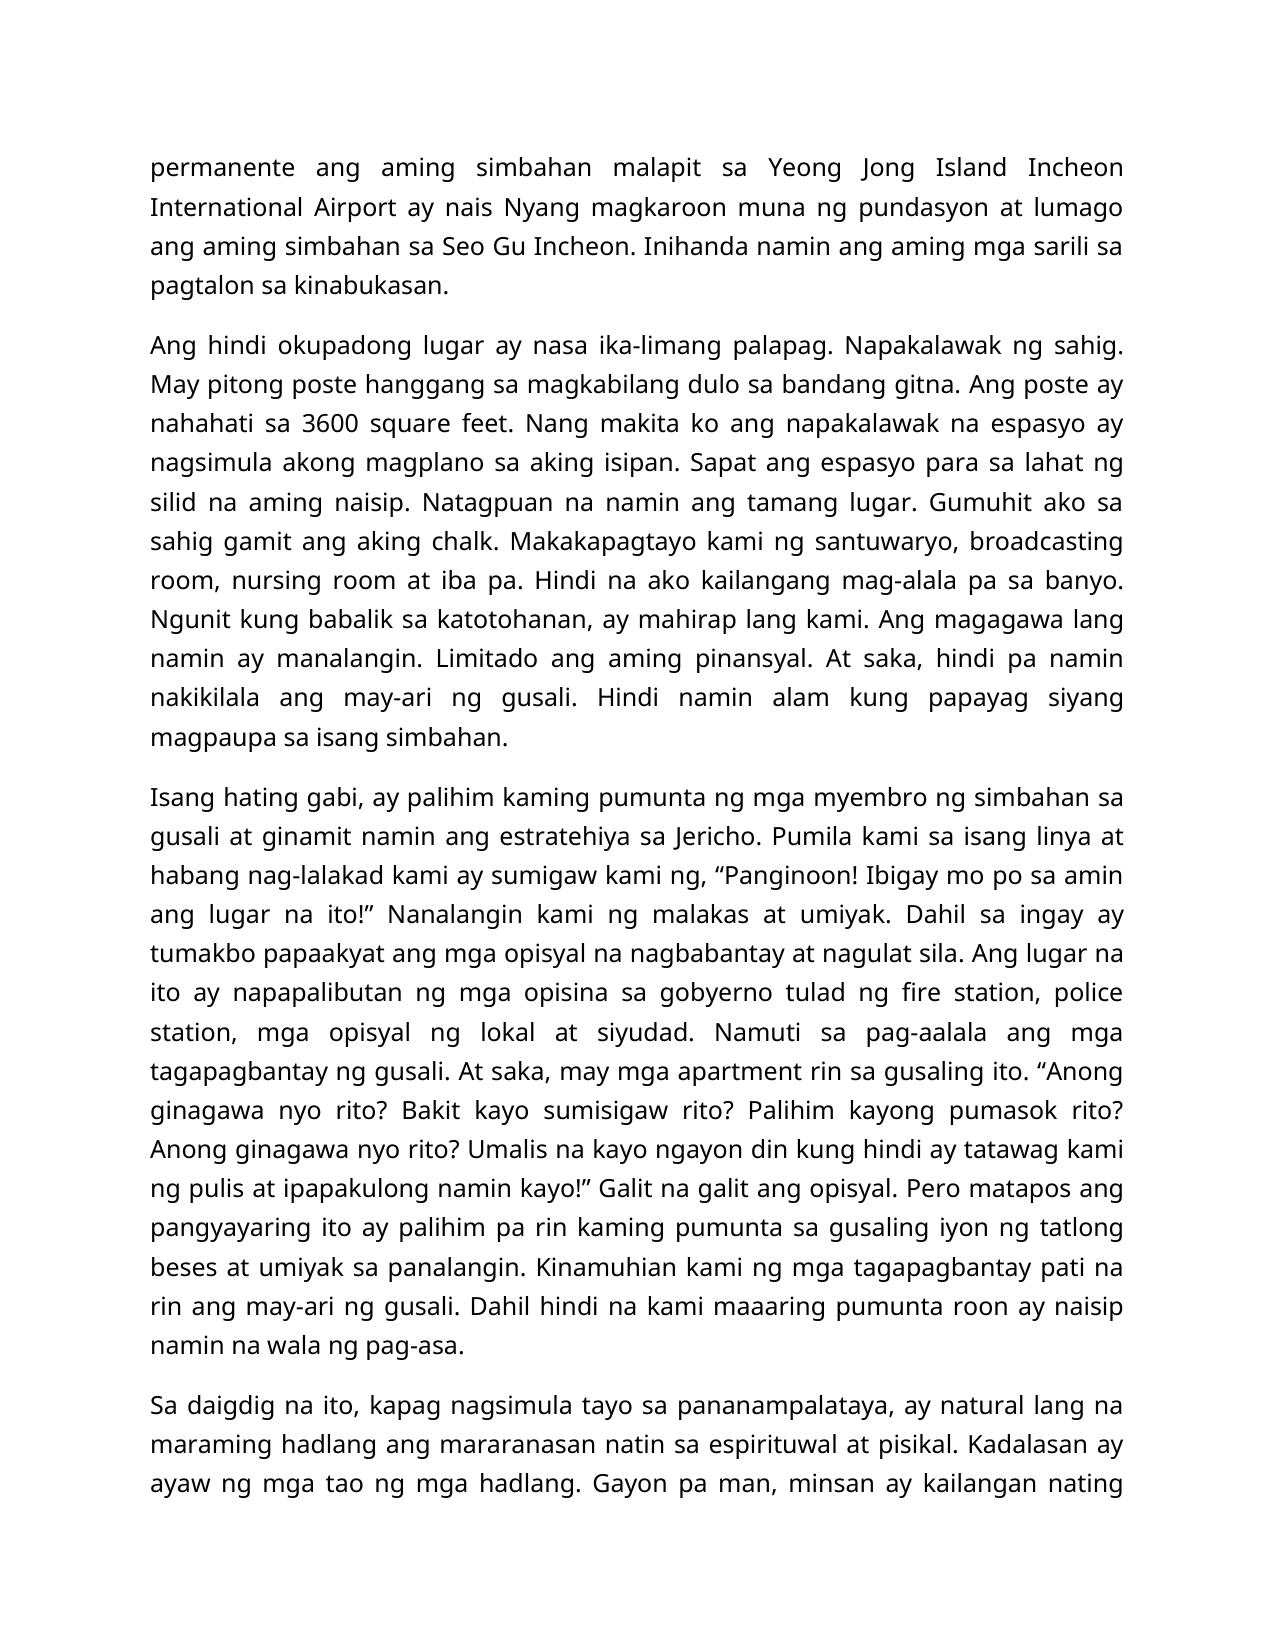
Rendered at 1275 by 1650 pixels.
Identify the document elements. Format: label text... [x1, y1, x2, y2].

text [150, 150, 1125, 302]
text Isang hating gabi, ay palihim kaming pumunta ng mga myembro ng simbahan sa gusali at ginamit namin ang estratehiya sa Jericho. Pumila kami sa isang linya at habang nag-lalakad kami ay sumigaw kami ng, “Panginoon! Ibigay mo po sa amin ang lugar na ito!” Nanalangin kami ng malakas at umiyak. Dahil sa ingay ay tumakbo papaakyat ang mga opisyal na nagbabantay at nagulat sila. Ang lugar na ito ay napapalibutan ng mga opisina sa gobyerno tulad ng fire station, police station, mga opisyal ng lokal at siyudad. Namuti sa pag-aalala ang mga tagapagbantay ng gusali. At saka, may mga apartment rin sa gusaling ito. “Anong ginagawa nyo rito? Bakit kayo sumisigaw rito? Palihim kayong pumasok rito? Anong ginagawa nyo rito? Umalis na kayo ngayon din kung hindi ay tatawag kami ng pulis at ipapakulong namin kayo!” Galit na galit ang opisyal. Pero matapos ang pangyayaring ito ay palihim pa rin kaming pumunta sa gusaling iyon ng tatlong beses at umiyak sa panalangin. Kinamuhian kami ng mga tagapagbantay pati na rin ang may-ari ng gusali. Dahil hindi na kami maaaring pumunta roon ay naisip namin na wala ng pag-asa. [150, 779, 1125, 1362]
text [150, 1387, 1125, 1500]
text Ang hindi okupadong lugar ay nasa ika-limang palapag. Napakalawak ng sahig. May pitong poste hanggang sa magkabilang dulo sa bandang gitna. Ang poste ay nahahati sa 3600 square feet. Nang makita ko ang napakalawak na espasyo ay nagsimula akong magplano sa aking isipan. Sapat ang espasyo para sa lahat ng silid na aming naisip. Natagpuan na namin ang tamang lugar. Gumuhit ako sa sahig gamit ang aking chalk. Makakapagtayo kami ng santuwaryo, broadcasting room, nursing room at iba pa. Hindi na ako kailangang mag-alala pa sa banyo. Ngunit kung babalik sa katotohanan, ay mahirap lang kami. Ang magagawa lang namin ay manalangin. Limitado ang aming pinansyal. At saka, hindi pa namin nakikilala ang may-ari ng gusali. Hindi namin alam kung papayag siyang magpaupa sa isang simbahan. [150, 327, 1125, 753]
